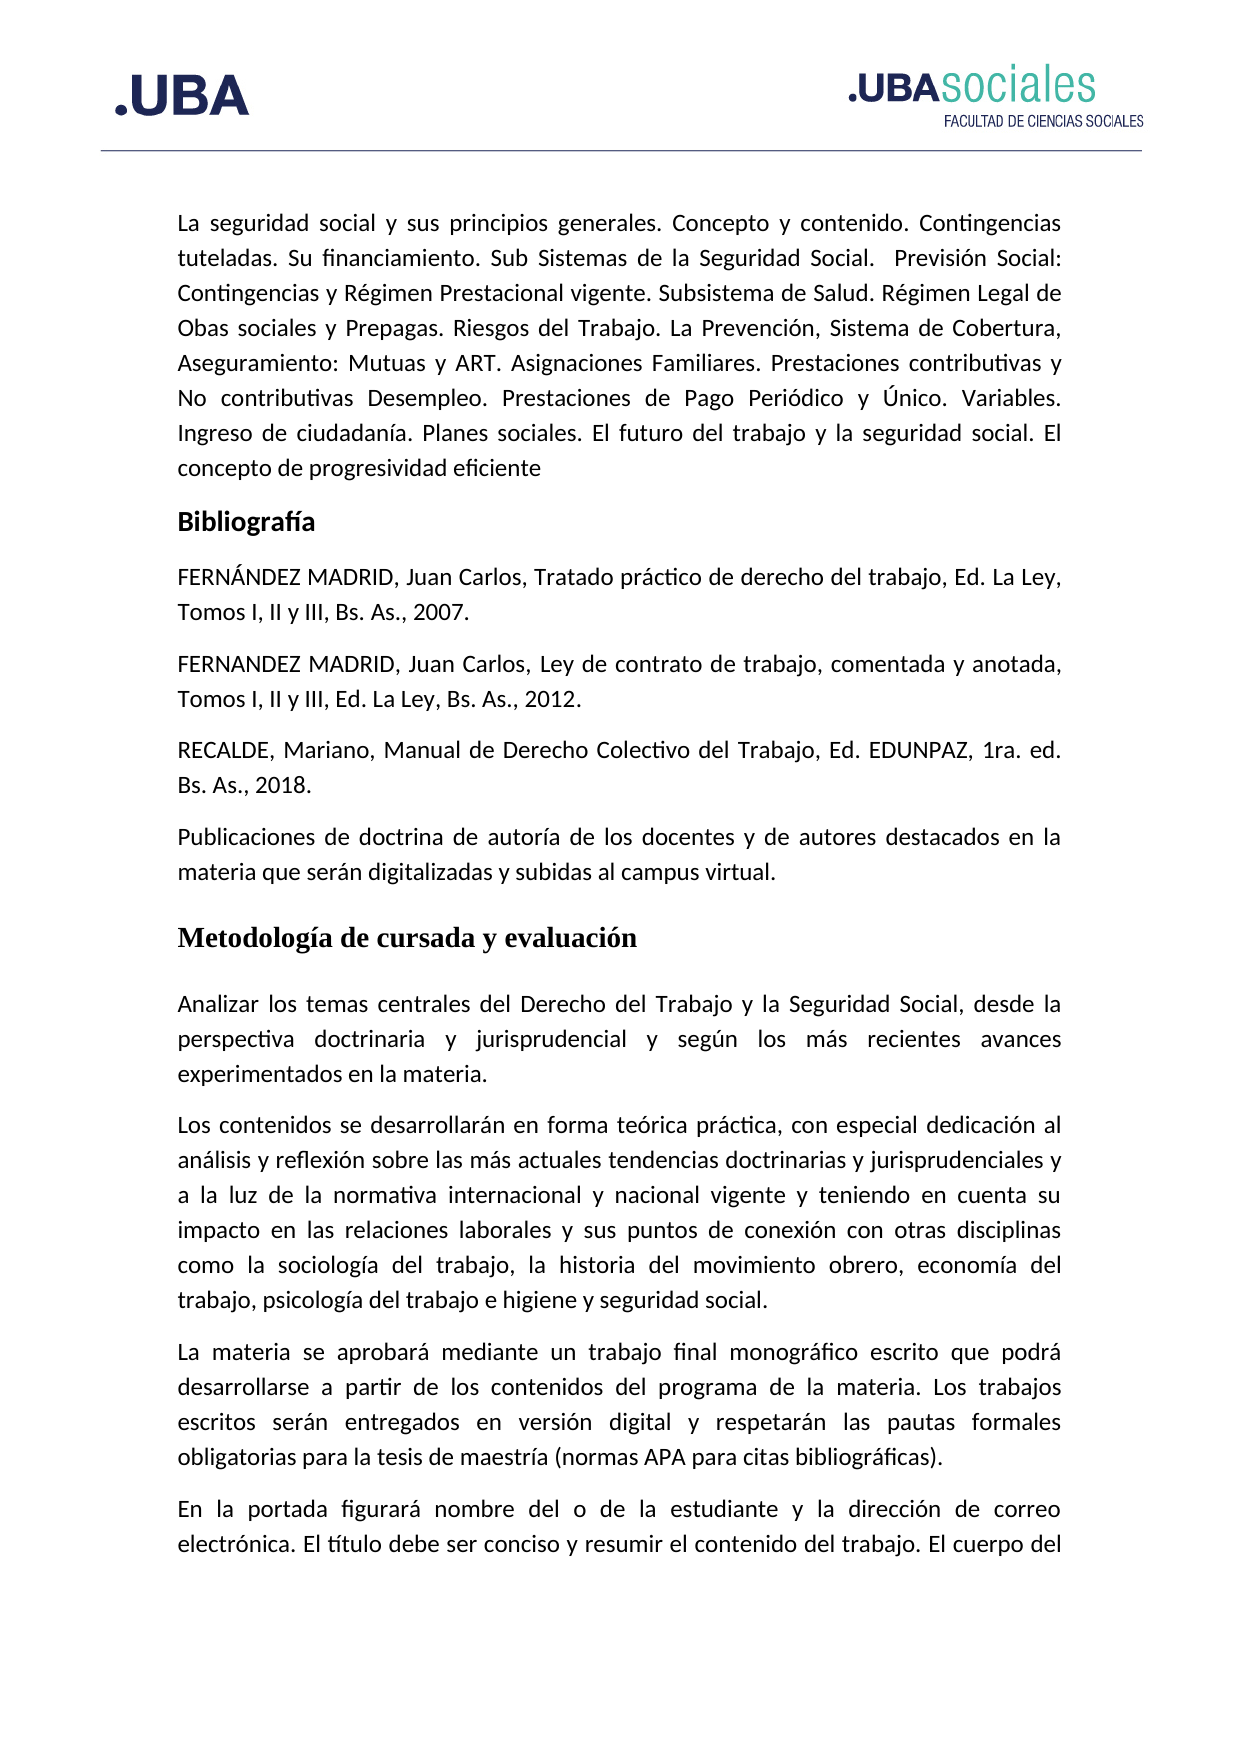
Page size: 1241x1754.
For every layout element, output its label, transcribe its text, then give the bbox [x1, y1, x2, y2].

text La materia se aprobará mediante un trabajo final monográfico escrito que podrá desarrollarse a partir de los contenidos del programa de la materia. Los trabajos escritos serán entregados en versión digital y respetarán las pautas formales obligatorias para la tesis de maestría (normas APA para citas bibliográficas). [177, 1336, 1063, 1472]
text Analizar los temas centrales del Derecho del Trabajo y la Seguridad Social, desde la perspectiva doctrinaria y jurisprudencial y según los más recientes avances experimentados en la materia. [177, 988, 1063, 1088]
text FERNÁNDEZ MADRID, Juan Carlos, Tratado práctico de derecho del trabajo, Ed. , Tomos I, II y III, Bs. As., 2007. [177, 561, 1063, 627]
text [177, 1493, 1063, 1558]
text Los contenidos se desarrollarán en forma teórica práctica, con especial dedicación al análisis y reflexión sobre las más actuales tendencias doctrinarias y jurisprudenciales y a la luz de la normativa internacional y nacional vigente y teniendo en cuenta su impacto en las relaciones laborales y sus puntos de conexión con otras disciplinas como la sociología del trabajo, la historia del movimiento obrero, economía del trabajo, psicología del trabajo e higiene y seguridad social. [177, 1109, 1063, 1315]
picture [29, 1, 1227, 1695]
text Metodología de cursada y evaluación [177, 920, 1063, 954]
text Publicaciones de doctrina de autoría de los docentes y de autores destacados en la materia que serán digitalizadas y subidas al campus virtual. [177, 821, 1063, 887]
text La seguridad social y sus principios generales. Concepto y contenido. Contingencias tuteladas. Su financiamiento. Sub Sistemas de la Seguridad Social. Previsión Social: Contingencias y Régimen Prestacional vigente. Subsistema de Salud. Régimen Legal de Obas sociales y Prepagas. Riesgos del Trabajo. La Prevención, Sistema de Cobertura, Aseguramiento: Mutuas y ART. Asignaciones Familiares. Prestaciones contributivas y No contributivas Desempleo. Prestaciones de Pago Periódico y Único. Variables. Ingreso de ciudadanía. Planes sociales. El futuro del trabajo y la seguridad social. El concepto de progresividad eficiente [177, 207, 1063, 482]
text RECALDE, Mariano, Manual de Derecho Colectivo del Trabajo, Ed. EDUNPAZ, 1ra. ed. Bs. As., 2018. [177, 734, 1063, 800]
text FERNANDEZ MADRID, Juan Carlos, Ley de contrato de trabajo, comentada y anotada, Tomos I, II y III, Ed. , Bs. As., 2012. [177, 648, 1063, 713]
text Bibliografía [177, 503, 1063, 539]
